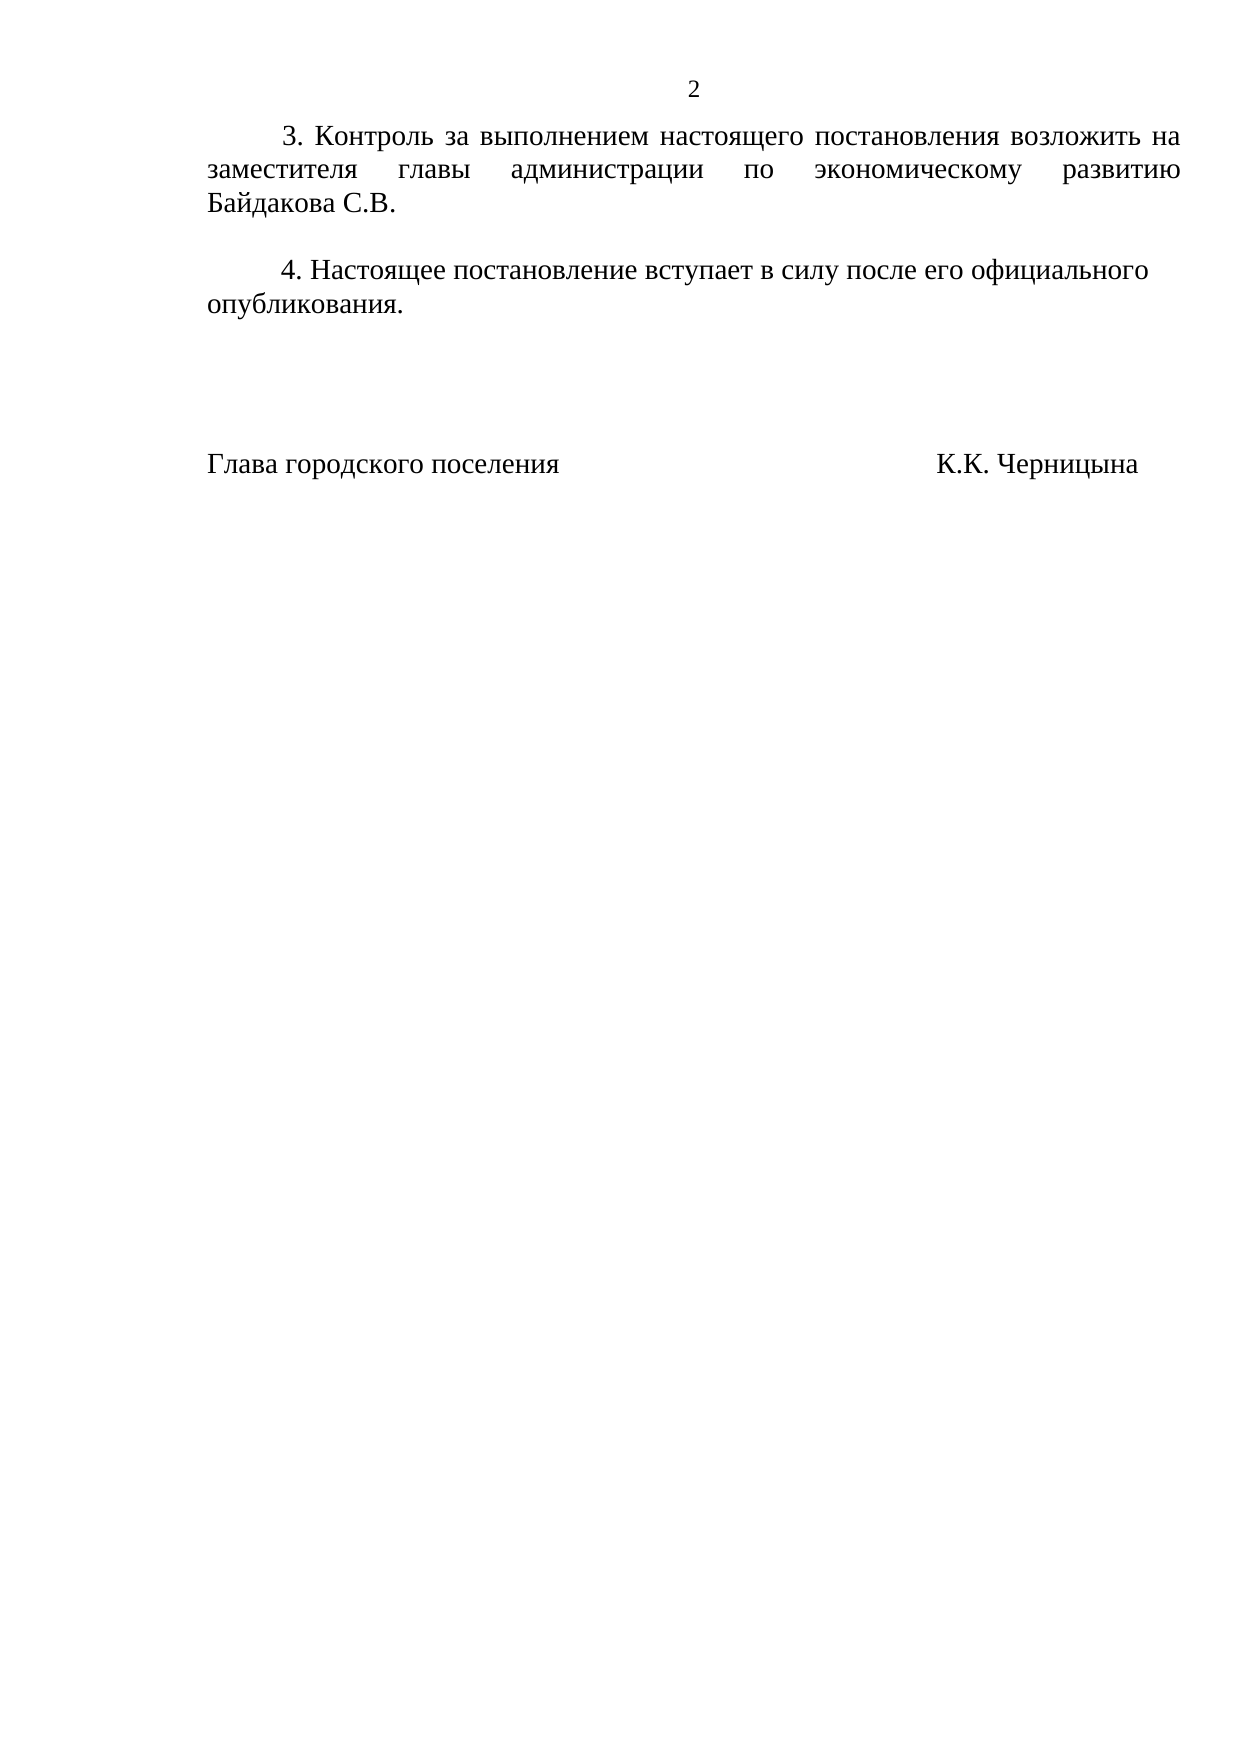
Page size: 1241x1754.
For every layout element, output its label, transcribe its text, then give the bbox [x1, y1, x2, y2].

text 3. Контроль за выполнением настоящего постановления возложить на заместителя главы администрации по экономическому развитию Байдакова С.В. [207, 118, 1181, 219]
text 4. Настоящее постановление вступает в силу после его официального опубликования. [207, 252, 1181, 319]
title Глава городского поселения К.К. Черницына [207, 453, 1181, 478]
